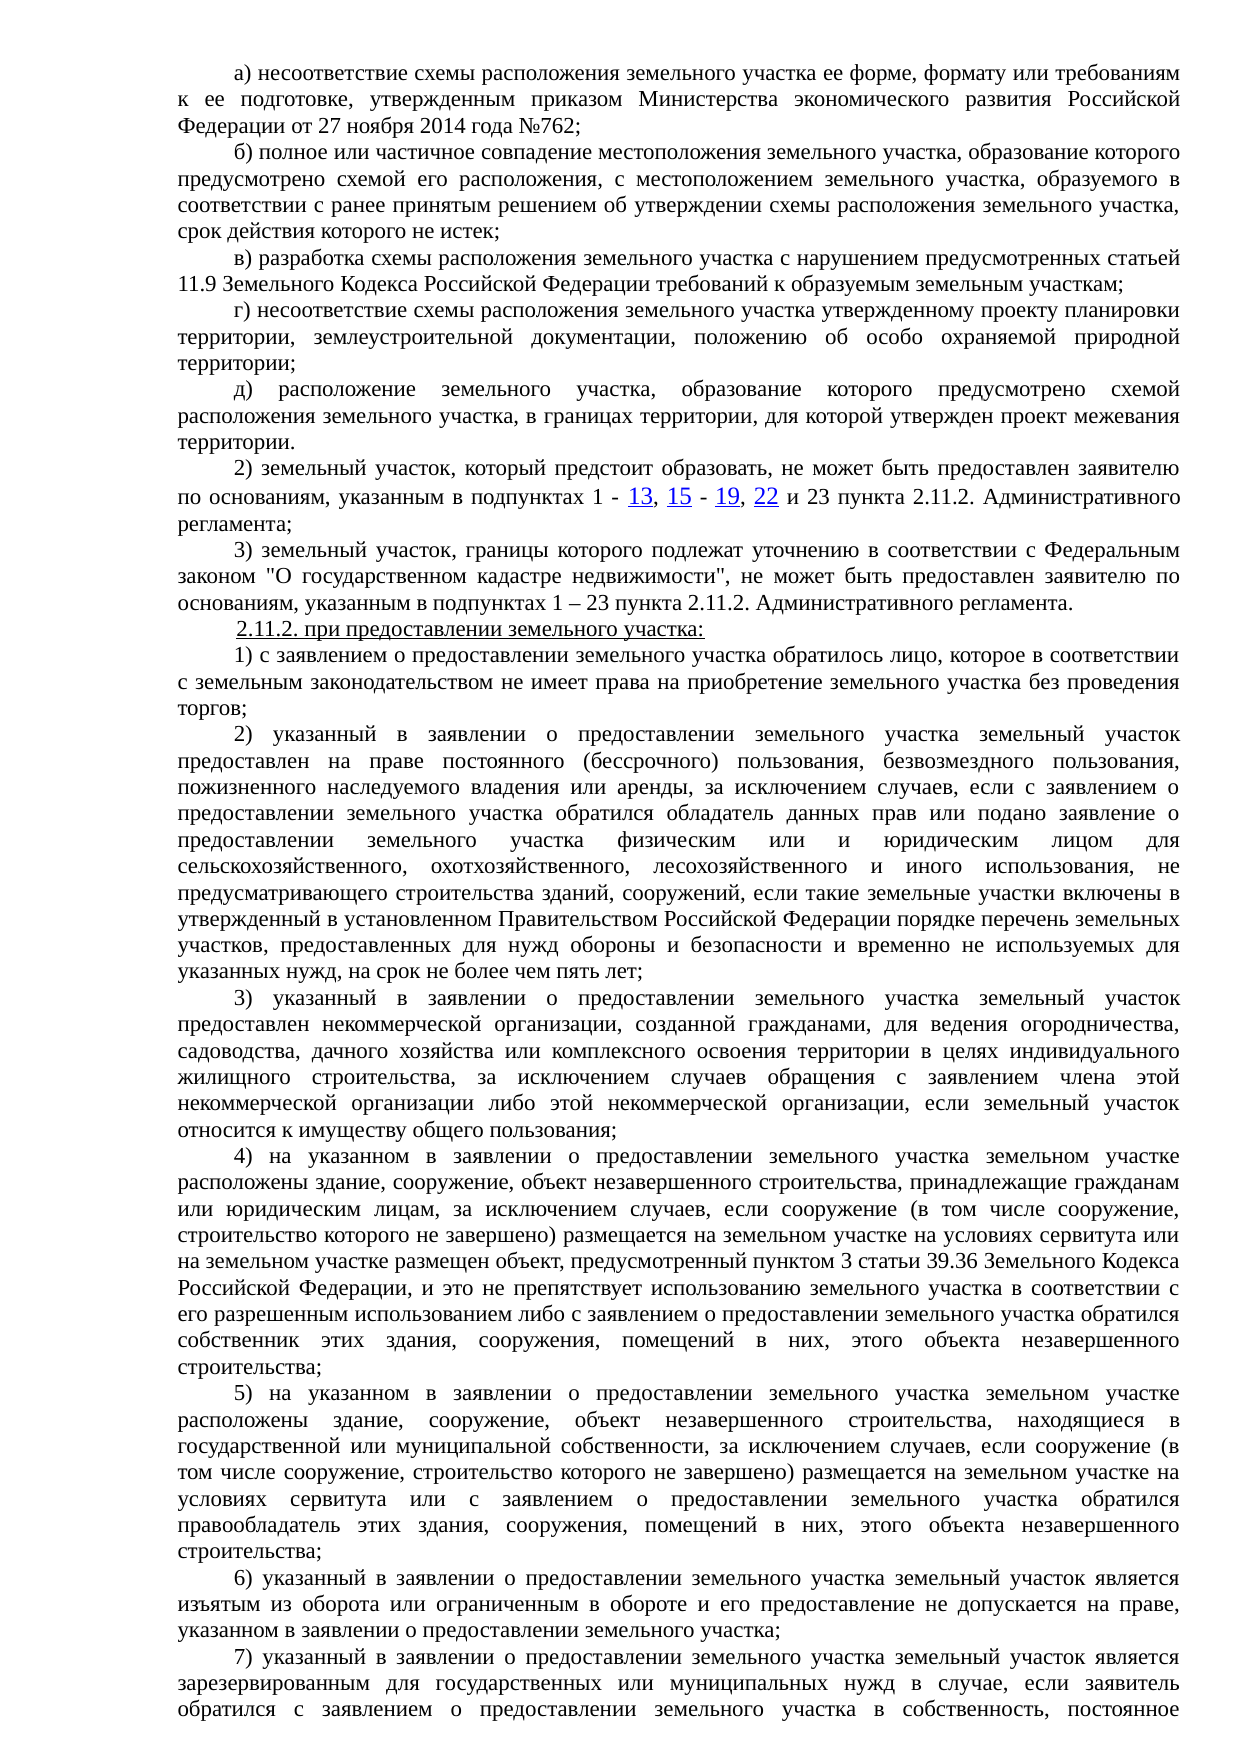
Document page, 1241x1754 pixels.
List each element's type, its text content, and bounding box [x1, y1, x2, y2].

text 2) указанный в заявлении о предоставлении земельного участка земельный участок предоставлен на праве постоянного (бессрочного) пользования, безвозмездного пользования, пожизненного наследуемого владения или аренды, за исключением случаев, если с заявлением о предоставлении земельного участка обратился обладатель данных прав или подано заявление о предоставлении земельного участка физическим или и юридическим лицом для сельскохозяйственного, охотхозяйственного, лесохозяйственного и иного использования, не предусматривающего строительства зданий, сооружений, если такие земельные участки включены в утвержденный в установленном Правительством Российской Федерации порядке перечень земельных участков, предоставленных для нужд обороны и безопасности и временно не используемых для указанных нужд, на срок не более чем пять лет; [177, 720, 1181, 984]
text 4) на указанном в заявлении о предоставлении земельного участка земельном участке расположены здание, сооружение, объект незавершенного строительства, принадлежащие гражданам или юридическим лицам, за исключением случаев, если сооружение (в том числе сооружение, строительство которого не завершено) размещается на земельном участке на условиях сервитута или на земельном участке размещен объект, предусмотренный пунктом 3 статьи 39.36 Земельного Кодекса Российской Федерации, и это не препятствует использованию земельного участка в соответствии с его разрешенным использованием либо с заявлением о предоставлении земельного участка обратился собственник этих здания, сооружения, помещений в них, этого объекта незавершенного строительства; [177, 1142, 1181, 1379]
text 5) на указанном в заявлении о предоставлении земельного участка земельном участке расположены здание, сооружение, объект незавершенного строительства, находящиеся в государственной или муниципальной собственности, за исключением случаев, если сооружение (в том числе сооружение, строительство которого не завершено) размещается на земельном участке на условиях сервитута или с заявлением о предоставлении земельного участка обратился правообладатель этих здания, сооружения, помещений в них, этого объекта незавершенного строительства; [177, 1379, 1181, 1564]
text 2.11.2. при предоставлении земельного участка: [177, 615, 1181, 641]
text б) полное или частичное совпадение местоположения земельного участка, образование которого предусмотрено схемой его расположения, с местоположением земельного участка, образуемого в соответствии с ранее принятым решением об утверждении схемы расположения земельного участка, срок действия которого не истек; [177, 138, 1181, 244]
text 3) указанный в заявлении о предоставлении земельного участка земельный участок предоставлен некоммерческой организации, созданной гражданами, для ведения огородничества, садоводства, дачного хозяйства или комплексного освоения территории в целях индивидуального жилищного строительства, за исключением случаев обращения с заявлением члена этой некоммерческой организации либо этой некоммерческой организации, если земельный участок относится к имуществу общего пользования; [177, 984, 1181, 1142]
text д) расположение земельного участка, образование которого предусмотрено схемой расположения земельного участка, в границах территории, для которой утвержден проект межевания территории. [177, 375, 1181, 454]
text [177, 1643, 1181, 1722]
text 6) указанный в заявлении о предоставлении земельного участка земельный участок является изъятым из оборота или ограниченным в обороте и его предоставление не допускается на праве, указанном в заявлении о предоставлении земельного участка; [177, 1564, 1181, 1643]
text г) несоответствие схемы расположения земельного участка утвержденному проекту планировки территории, землеустроительной документации, положению об особо охраняемой природной территории; [177, 296, 1181, 375]
text 3) земельный участок, границы которого подлежат уточнению в соответствии с Федеральным законом "О государственном кадастре недвижимости", не может быть предоставлен заявителю по основаниям, указанным в подпунктах 1 – 23 пункта 2.11.2. Административного регламента. [177, 536, 1181, 615]
text в) разработка схемы расположения земельного участка с нарушением предусмотренных статьей 11.9 Земельного Кодекса Российской Федерации требований к образуемым земельным участкам; [177, 244, 1181, 296]
text 1) с заявлением о предоставлении земельного участка обратилось лицо, которое в соответствии с земельным законодательством не имеет права на приобретение земельного участка без проведения торгов; [177, 641, 1181, 720]
text 2) земельный участок, который предстоит образовать, не может быть предоставлен заявителю по основаниям, указанным в подпунктах 1 - 13, 15 - 19, 22 и 23 пункта 2.11.2. Административного регламента; [177, 454, 1181, 536]
text а) несоответствие схемы расположения земельного участка ее форме, формату или требованиям к ее подготовке, утвержденным приказом Министерства экономического развития Российской Федерации от 27 ноября 2014 года №762; [177, 59, 1181, 138]
